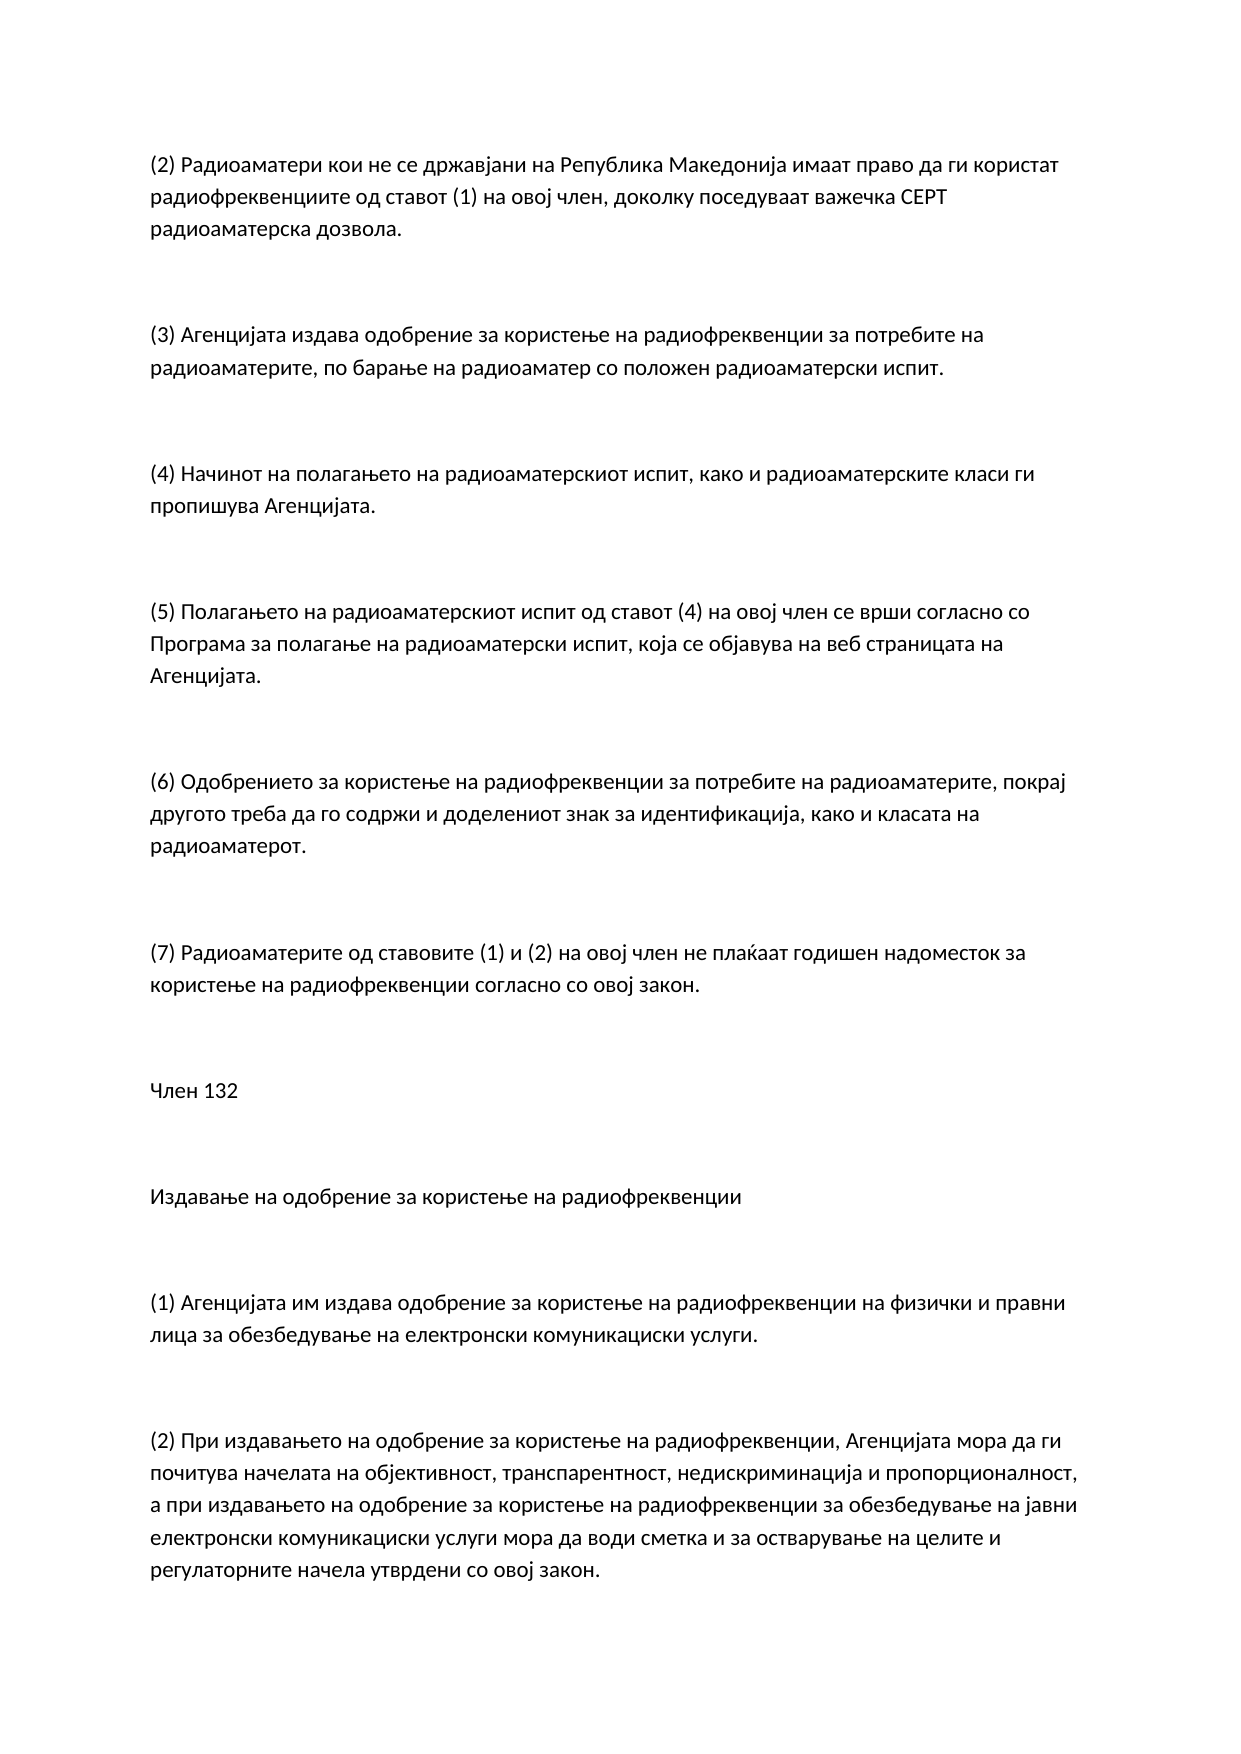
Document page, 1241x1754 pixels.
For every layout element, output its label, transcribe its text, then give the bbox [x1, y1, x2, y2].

text (2) Радиоаматери кои не се државјани на Република Македонија имаат право да ги користат радиофреквенциите од ставот (1) на овој член, доколку поседуваат важечка СЕРТ радиоаматерска дозвола. [150, 150, 1090, 242]
text Издавање на одобрение за користење на радиофреквенции [150, 1182, 1090, 1210]
text (4) Начинот на полагањето на радиоаматерскиот испит, како и радиоаматерските класи ги пропишува Агенцијата. [150, 459, 1090, 519]
text Член 132 [150, 1076, 1090, 1104]
text (6) Одобрението за користење на радиофреквенции за потребите на радиоаматерите, покрај другото треба да го содржи и доделениот знак за идентификација, како и класата на радиоаматерот. [150, 767, 1090, 860]
text (1) Агенцијата им издава одобрение за користење на радиофреквенции на физички и правни лица за обезбедување на електронски комуникациски услуги. [150, 1288, 1090, 1348]
text (5) Полагањето на радиоаматерскиот испит од ставот (4) на овој член се врши согласно со Програма за полагање на радиоаматерски испит, која се објавува на веб страницата на Агенцијата. [150, 597, 1090, 689]
text (7) Радиоаматерите од ставовите (1) и (2) на овој член не плаќаат годишен надоместок за користење на радиофреквенции согласно со овој закон. [150, 938, 1090, 998]
text (2) При издавањето на одобрение за користење на радиофреквенции, Агенцијата мора да ги почитува начелата на објективност, транспарентност, недискриминација и пропорционалност, а при издавањето на одобрение за користење на радиофреквенции за обезбедување на јавни електронски комуникациски услуги мора да води сметка и за остварување на целите и регулаторните начела утврдени со овој закон. [150, 1426, 1090, 1583]
text (3) Агенцијата издава одобрение за користење на радиофреквенции за потребите на радиоаматерите, по барање на радиоаматер со положен радиоаматерски испит. [150, 320, 1090, 381]
